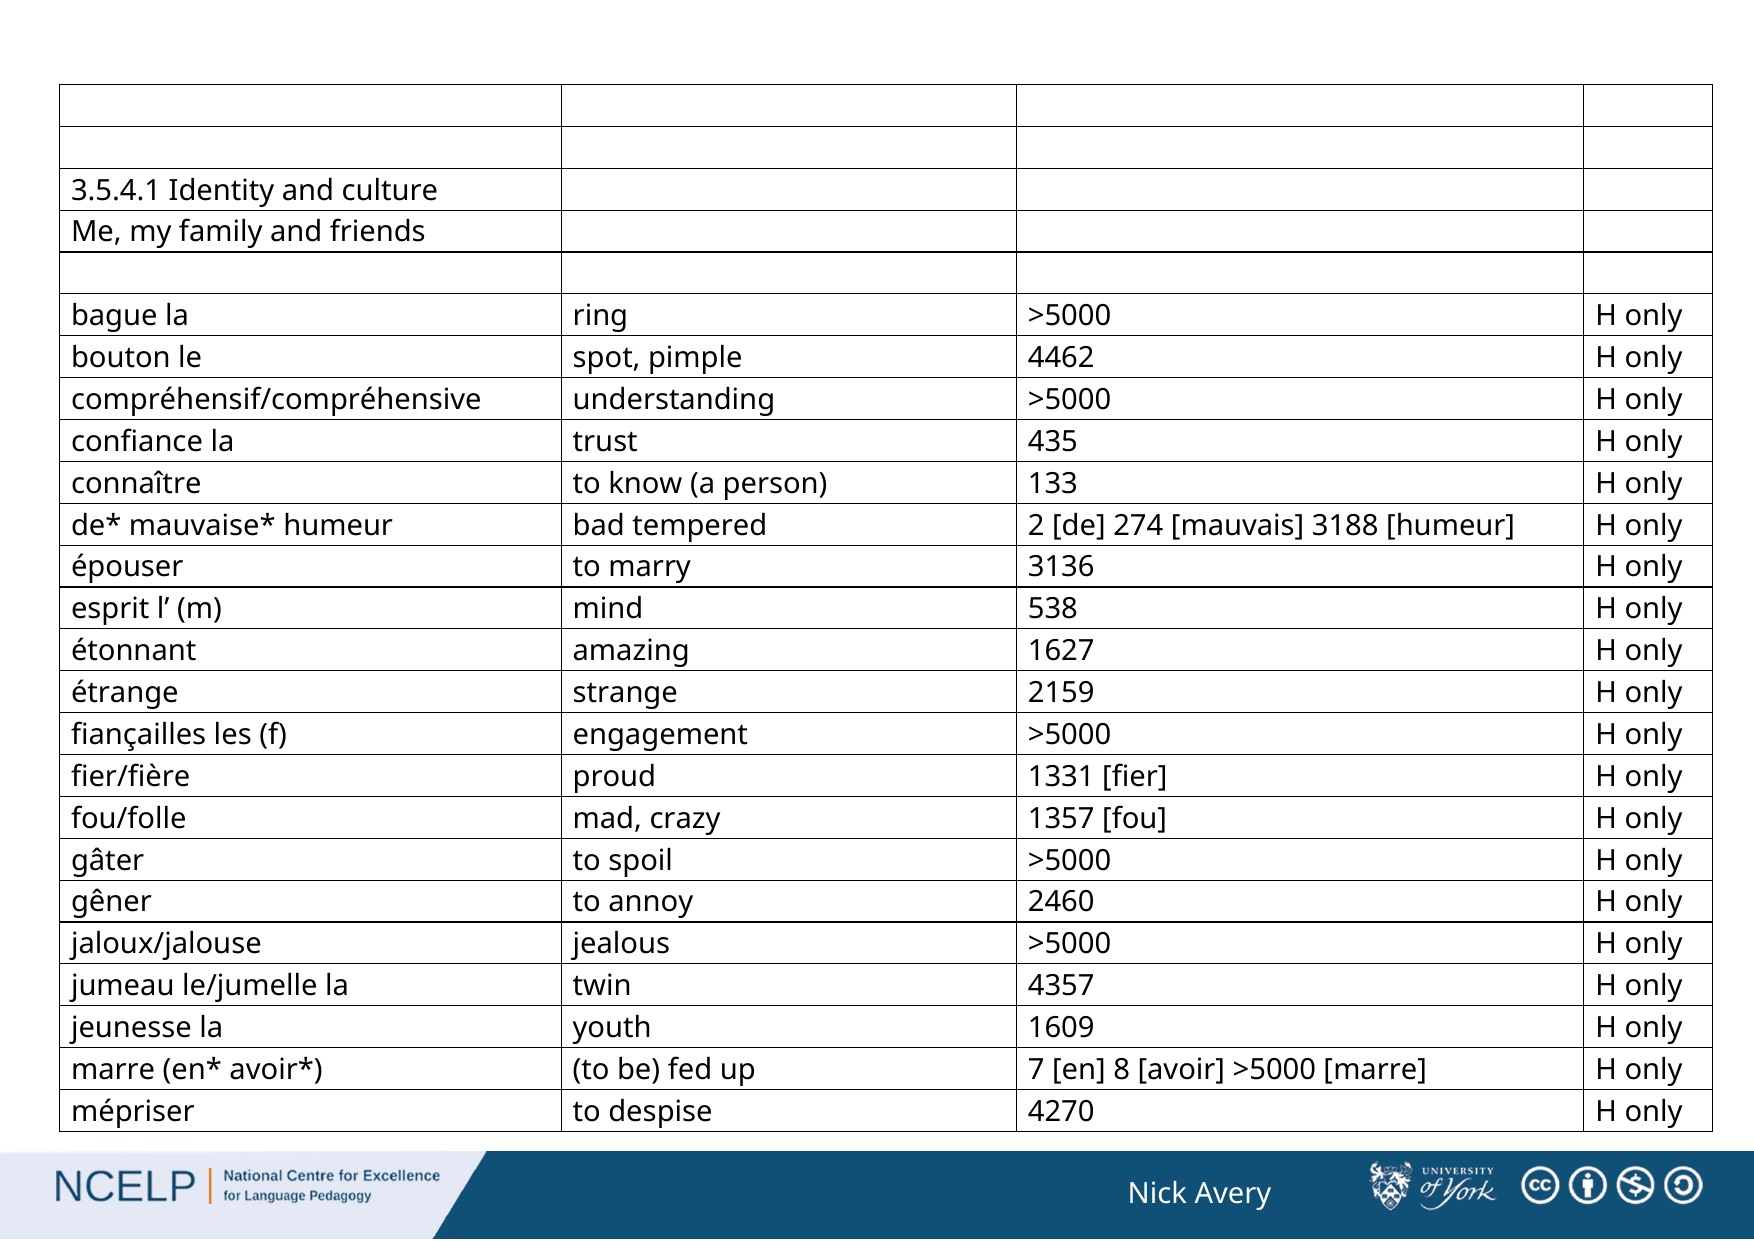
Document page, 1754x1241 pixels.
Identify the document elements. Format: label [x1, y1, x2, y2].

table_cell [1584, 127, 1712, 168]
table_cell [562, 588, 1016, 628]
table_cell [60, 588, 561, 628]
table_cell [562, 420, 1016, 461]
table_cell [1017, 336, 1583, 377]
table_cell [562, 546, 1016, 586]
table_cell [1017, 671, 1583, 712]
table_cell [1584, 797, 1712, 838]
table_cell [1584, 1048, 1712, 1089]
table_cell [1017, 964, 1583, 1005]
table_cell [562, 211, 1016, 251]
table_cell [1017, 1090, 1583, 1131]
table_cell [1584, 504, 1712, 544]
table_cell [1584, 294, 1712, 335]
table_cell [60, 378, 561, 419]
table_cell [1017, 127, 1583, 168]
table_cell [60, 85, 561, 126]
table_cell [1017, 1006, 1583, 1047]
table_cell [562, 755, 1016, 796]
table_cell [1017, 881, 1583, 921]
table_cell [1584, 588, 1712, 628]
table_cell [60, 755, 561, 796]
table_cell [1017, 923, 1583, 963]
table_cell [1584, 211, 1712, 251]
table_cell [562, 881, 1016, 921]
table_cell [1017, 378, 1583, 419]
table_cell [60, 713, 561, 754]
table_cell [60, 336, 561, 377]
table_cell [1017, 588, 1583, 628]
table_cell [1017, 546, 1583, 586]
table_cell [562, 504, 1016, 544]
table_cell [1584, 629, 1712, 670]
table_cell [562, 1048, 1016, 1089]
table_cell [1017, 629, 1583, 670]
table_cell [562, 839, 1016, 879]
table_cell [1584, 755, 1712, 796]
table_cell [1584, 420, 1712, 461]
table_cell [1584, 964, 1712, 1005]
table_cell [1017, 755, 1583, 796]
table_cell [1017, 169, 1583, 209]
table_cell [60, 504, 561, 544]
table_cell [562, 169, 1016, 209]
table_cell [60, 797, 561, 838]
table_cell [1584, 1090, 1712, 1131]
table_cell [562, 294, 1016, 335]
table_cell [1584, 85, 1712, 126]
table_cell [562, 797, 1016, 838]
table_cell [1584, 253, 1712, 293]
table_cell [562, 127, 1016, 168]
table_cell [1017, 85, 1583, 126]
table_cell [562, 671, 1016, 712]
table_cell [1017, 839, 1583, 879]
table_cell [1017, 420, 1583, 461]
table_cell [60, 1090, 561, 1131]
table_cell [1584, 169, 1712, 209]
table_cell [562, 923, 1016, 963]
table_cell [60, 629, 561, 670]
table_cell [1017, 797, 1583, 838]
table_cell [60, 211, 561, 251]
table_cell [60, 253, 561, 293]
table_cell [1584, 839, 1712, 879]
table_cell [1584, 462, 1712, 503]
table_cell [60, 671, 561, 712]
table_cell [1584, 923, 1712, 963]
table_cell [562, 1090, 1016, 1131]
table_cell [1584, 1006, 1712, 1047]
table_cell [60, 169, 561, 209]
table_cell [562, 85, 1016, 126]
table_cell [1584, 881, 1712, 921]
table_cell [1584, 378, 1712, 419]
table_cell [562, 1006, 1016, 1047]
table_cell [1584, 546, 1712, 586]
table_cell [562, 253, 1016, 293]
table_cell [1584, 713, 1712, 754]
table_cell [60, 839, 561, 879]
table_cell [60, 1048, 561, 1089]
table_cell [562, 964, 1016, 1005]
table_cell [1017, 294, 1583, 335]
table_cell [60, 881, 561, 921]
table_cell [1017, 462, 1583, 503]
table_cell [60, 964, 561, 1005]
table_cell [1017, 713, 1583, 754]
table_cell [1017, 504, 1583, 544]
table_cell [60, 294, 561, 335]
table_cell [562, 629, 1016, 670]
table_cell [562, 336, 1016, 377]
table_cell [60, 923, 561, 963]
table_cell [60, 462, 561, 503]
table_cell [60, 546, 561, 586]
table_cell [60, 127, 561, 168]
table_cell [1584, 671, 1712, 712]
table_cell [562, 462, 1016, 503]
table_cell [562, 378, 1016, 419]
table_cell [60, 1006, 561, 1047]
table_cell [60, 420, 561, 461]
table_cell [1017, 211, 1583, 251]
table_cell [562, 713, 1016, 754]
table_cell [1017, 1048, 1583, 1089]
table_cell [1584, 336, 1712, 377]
picture [0, 1151, 1754, 1239]
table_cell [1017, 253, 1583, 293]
